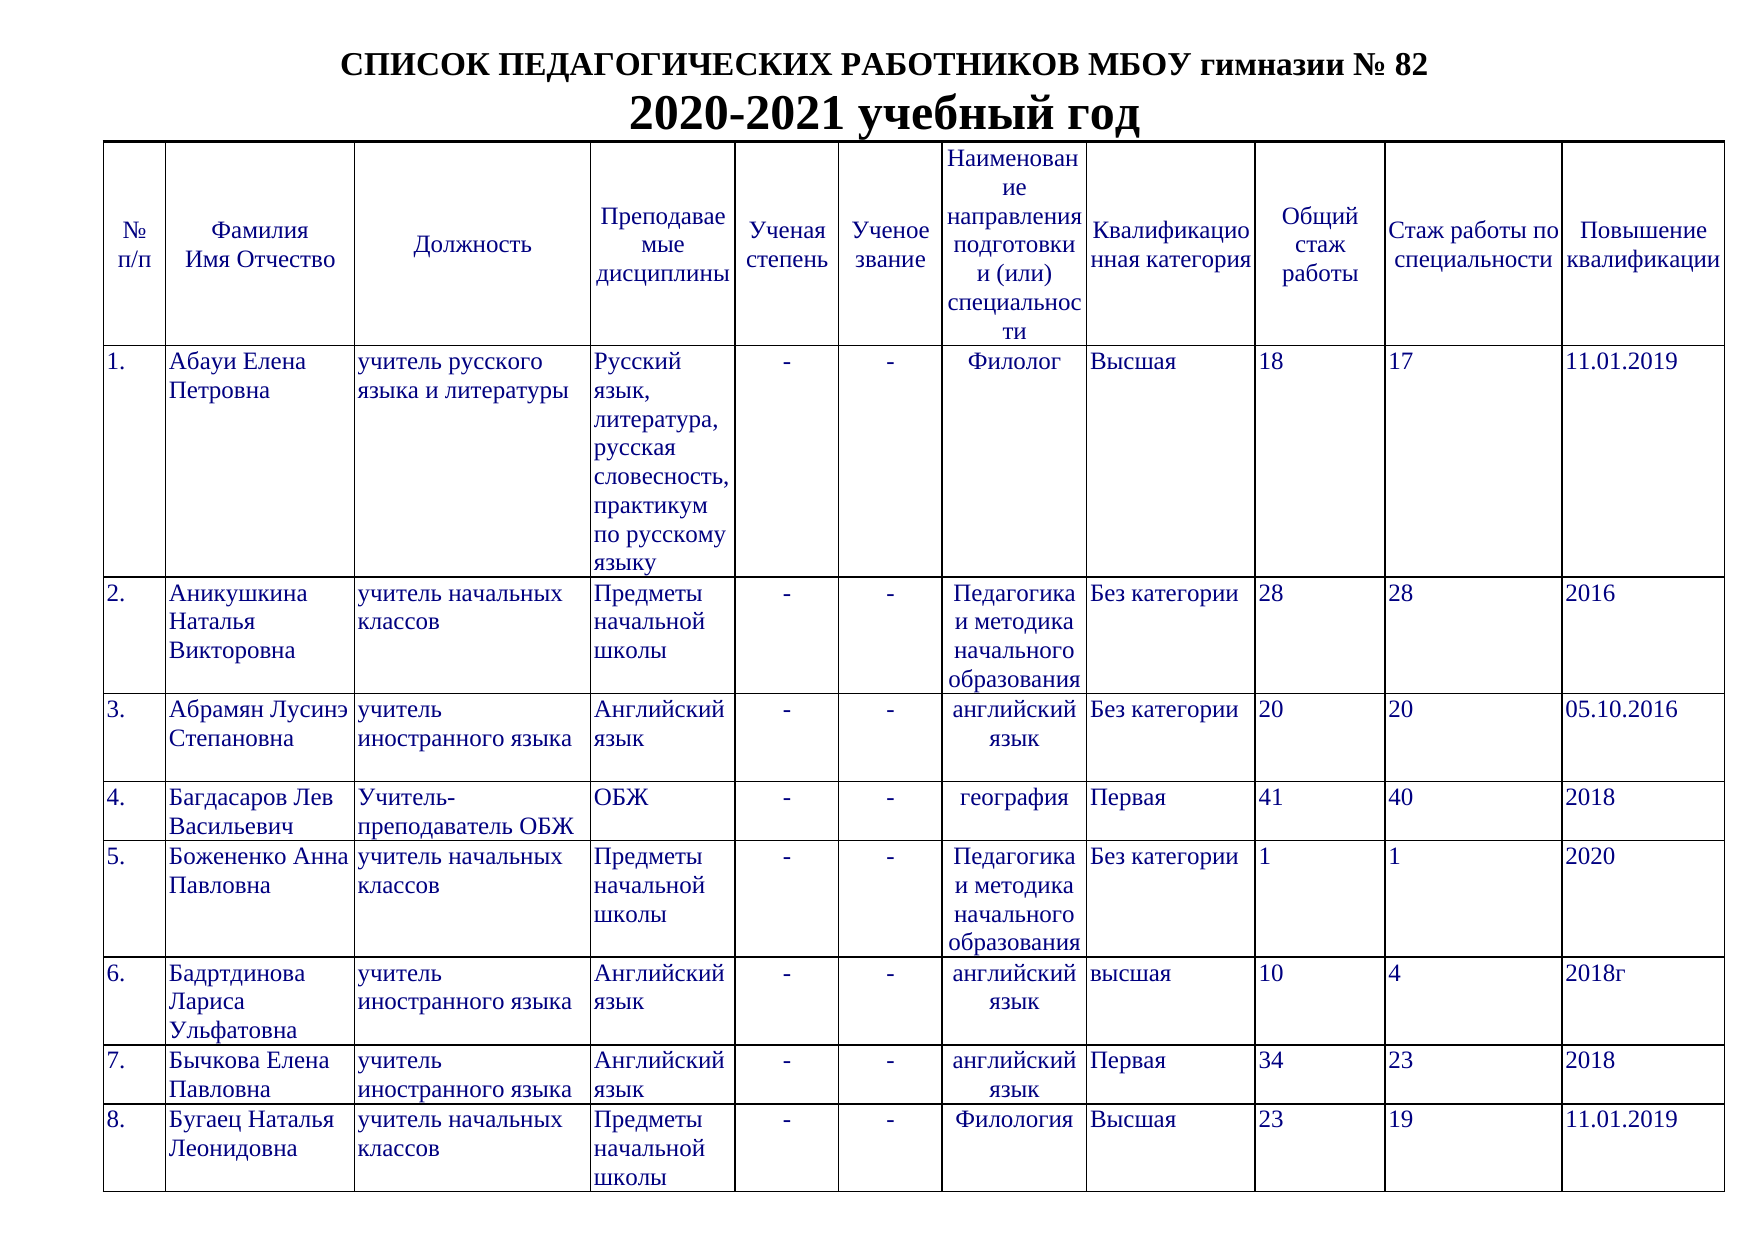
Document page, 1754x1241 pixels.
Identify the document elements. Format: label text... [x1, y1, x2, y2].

table_header Фамилия Имя Отчество [166, 143, 354, 344]
table_cell Первая [1087, 1046, 1254, 1103]
table_header № п/п [104, 143, 165, 344]
table_cell 19 [1386, 1105, 1561, 1191]
table_cell учитель начальных классов [355, 578, 590, 693]
table_cell Бугаец Наталья Леонидовна [166, 1105, 354, 1191]
table_header Должность [355, 143, 590, 344]
table_cell 20 [1386, 694, 1561, 781]
table_cell - [736, 346, 838, 576]
table_cell 1 [1256, 841, 1384, 956]
table_cell [104, 578, 165, 693]
table_cell Педагогика и методика начального образования [943, 578, 1086, 693]
table_cell 10 [1256, 958, 1384, 1044]
table_header Квалификационная категория [1087, 143, 1254, 344]
table_cell [104, 958, 165, 1044]
table_cell английский язык [943, 1046, 1086, 1103]
table_cell 2018 [1563, 1046, 1724, 1103]
table_cell Английский язык [591, 1046, 734, 1103]
table_cell английский язык [943, 958, 1086, 1044]
table_cell - [736, 782, 838, 839]
table_cell - [736, 958, 838, 1044]
table_header Наименование направления подготовки и (или) специальности [943, 143, 1086, 344]
table_header Стаж работы по специальности [1386, 143, 1561, 344]
table_cell ОБЖ [591, 782, 734, 839]
table_cell 4 [1386, 958, 1561, 1044]
table_cell учитель иностранного языка [355, 694, 590, 781]
table_cell 23 [1386, 1046, 1561, 1103]
table_cell 18 [1256, 346, 1384, 576]
table_cell Филология [943, 1105, 1086, 1191]
table_cell Первая [1087, 782, 1254, 839]
table_cell Предметы начальной школы [591, 841, 734, 956]
table_header Ученая степень [736, 143, 838, 344]
table_cell 2020 [1563, 841, 1724, 956]
table_cell 40 [1386, 782, 1561, 839]
table_cell [104, 1105, 165, 1191]
table_cell Бадртдинова Лариса Ульфатовна [166, 958, 354, 1044]
table_cell Филолог [943, 346, 1086, 576]
table_cell Бычкова Елена Павловна [166, 1046, 354, 1103]
table_cell Английский язык [591, 958, 734, 1044]
table_cell учитель иностранного языка [355, 1046, 590, 1103]
table_cell [104, 694, 165, 781]
table_cell Абауи Елена Петровна [166, 346, 354, 576]
table_header Преподаваемые дисциплины [591, 143, 734, 344]
table_cell Без категории [1087, 694, 1254, 781]
table_cell [104, 782, 165, 839]
table_cell 2016 [1563, 578, 1724, 693]
table_cell учитель начальных классов [355, 841, 590, 956]
table_cell [104, 346, 165, 576]
table_cell Без категории [1087, 578, 1254, 693]
table_cell 23 [1256, 1105, 1384, 1191]
table_cell 17 [1386, 346, 1561, 576]
table_cell учитель начальных классов [355, 1105, 590, 1191]
table_cell 11.01.2019 [1563, 346, 1724, 576]
table_cell Высшая [1087, 1105, 1254, 1191]
table_cell высшая [1087, 958, 1254, 1044]
table_cell Предметы начальной школы [591, 578, 734, 693]
table_cell 11.01.2019 [1563, 1105, 1724, 1191]
table_cell [104, 841, 165, 956]
table_cell - [839, 1046, 941, 1103]
table_header Ученое звание [839, 143, 941, 344]
table_cell - [736, 841, 838, 956]
table_cell Английский язык [591, 694, 734, 781]
table_cell - [736, 578, 838, 693]
table_cell 34 [1256, 1046, 1384, 1103]
table_cell 2018 [1563, 782, 1724, 839]
table_cell география [943, 782, 1086, 839]
table_cell 41 [1256, 782, 1384, 839]
table_header Повышение квалификации [1563, 143, 1724, 344]
table_cell Русский язык, литература, русская словесность, практикум по русскому языку [591, 346, 734, 576]
table_cell 28 [1386, 578, 1561, 693]
table_cell Предметы начальной школы [591, 1105, 734, 1191]
table_cell - [736, 1046, 838, 1103]
table_cell Аникушкина Наталья Викторовна [166, 578, 354, 693]
table_cell Педагогика и методика начального образования [943, 841, 1086, 956]
table_cell 28 [1256, 578, 1384, 693]
table_cell [104, 1046, 165, 1103]
table_cell Багдасаров Лев Васильевич [166, 782, 354, 839]
table_cell учитель русского языка и литературы [355, 346, 590, 576]
table_cell - [839, 958, 941, 1044]
table_cell - [839, 346, 941, 576]
table_cell английский язык [943, 694, 1086, 781]
table_cell - [736, 1105, 838, 1191]
table_cell Высшая [1087, 346, 1254, 576]
title СПИСОК ПЕДАГОГИЧЕСКИХ РАБОТНИКОВ МБОУ гимназии № 82 [148, 44, 1621, 83]
table_cell Учитель-преподаватель ОБЖ [355, 782, 590, 839]
table_cell 2018г [1563, 958, 1724, 1044]
table_cell - [839, 841, 941, 956]
table_cell - [736, 694, 838, 781]
table_cell Божененко Анна Павловна [166, 841, 354, 956]
table_cell 1 [1386, 841, 1561, 956]
table_cell Без категории [1087, 841, 1254, 956]
table_cell - [839, 782, 941, 839]
table_cell - [839, 694, 941, 781]
table_cell 20 [1256, 694, 1384, 781]
table_cell - [839, 578, 941, 693]
text 2020-2021 учебный год [148, 83, 1621, 140]
table_cell учитель иностранного языка [355, 958, 590, 1044]
table_cell Абрамян Лусинэ Степановна [166, 694, 354, 781]
table_cell 05.10.2016 [1563, 694, 1724, 781]
table_cell - [839, 1105, 941, 1191]
table_header Общий стаж работы [1256, 143, 1384, 344]
